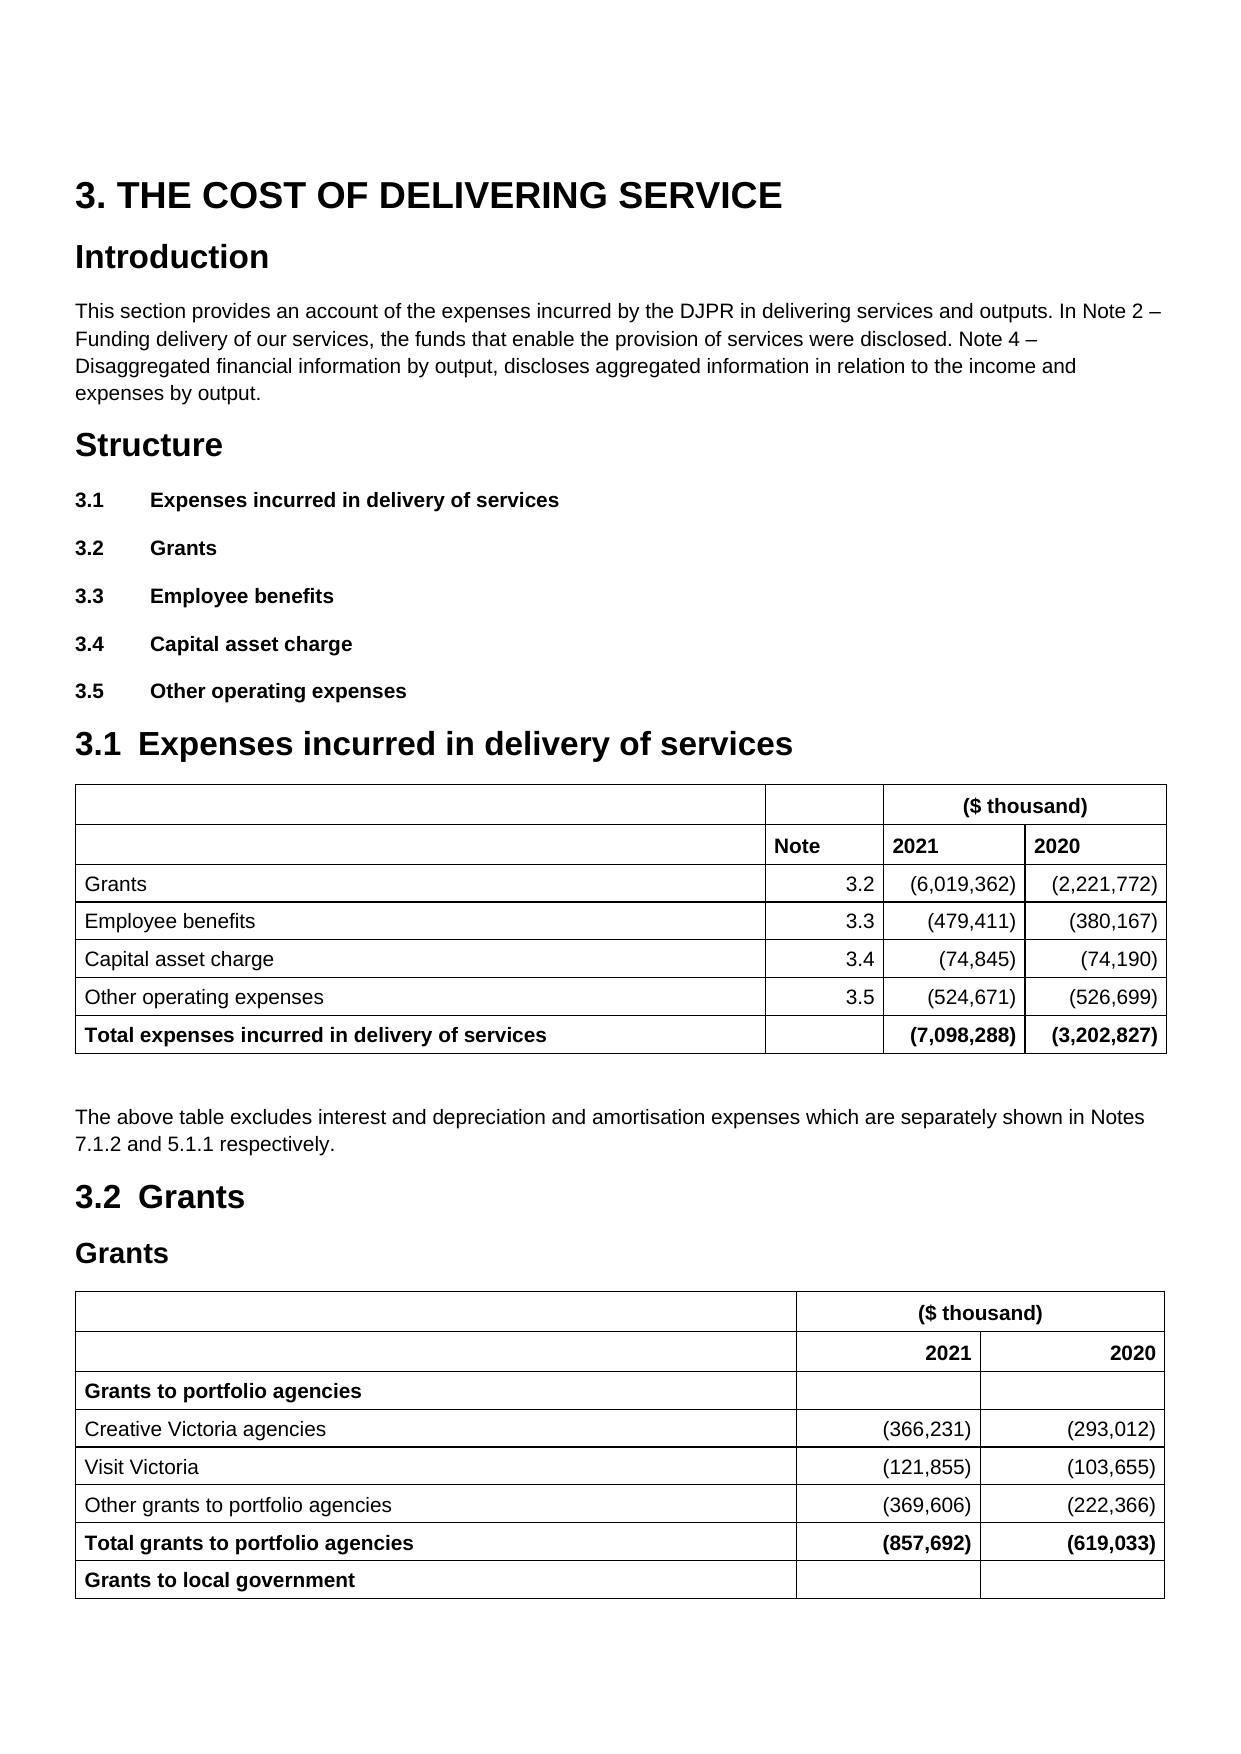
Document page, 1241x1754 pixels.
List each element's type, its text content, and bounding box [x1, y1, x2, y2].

table_cell (526,699) [1026, 978, 1166, 1015]
table_header ($ thousand) [797, 1292, 1164, 1331]
table_cell Grants to portfolio agencies [76, 1372, 796, 1408]
table_cell Visit Victoria [76, 1448, 796, 1484]
table_cell Other operating expenses [76, 978, 765, 1015]
table_cell [766, 1016, 883, 1053]
table_cell Grants to local government [76, 1561, 796, 1598]
table_cell [76, 1332, 796, 1371]
table_header [76, 1292, 796, 1331]
table_cell Note [766, 825, 883, 863]
table_cell 2021 [797, 1332, 980, 1371]
text 3.5 Other operating expenses [75, 676, 1165, 703]
table_header [76, 785, 765, 823]
table_cell Total grants to portfolio agencies [76, 1523, 796, 1560]
table_cell (6,019,362) [884, 865, 1024, 901]
table_cell [981, 1561, 1164, 1598]
table_cell 3.4 [766, 940, 883, 977]
table_cell (293,012) [981, 1410, 1164, 1446]
table_cell (103,655) [981, 1448, 1164, 1484]
table_cell (380,167) [1026, 903, 1166, 939]
table_cell (74,190) [1026, 940, 1166, 977]
text 3.3 Employee benefits [75, 580, 1165, 607]
text This section provides an account of the expenses incurred by the DJPR in delivering services and outputs. In Note 2 – Funding delivery of our services, the funds that enable the provision of services were disclosed. Note 4 – Disaggregated financial information by output, discloses aggregated information in relation to the income and expenses by output. [75, 296, 1165, 404]
text 3.2 Grants [75, 532, 1165, 559]
subtitle 3.2 Grants [75, 1177, 1165, 1215]
table_cell [981, 1372, 1164, 1408]
table_header ($ thousand) [884, 785, 1166, 823]
table_cell (524,671) [884, 978, 1024, 1015]
table_cell 2021 [884, 825, 1024, 863]
table_cell 3.2 [766, 865, 883, 901]
table_cell 3.5 [766, 978, 883, 1015]
table_cell [797, 1372, 980, 1408]
table_cell Capital asset charge [76, 940, 765, 977]
table_cell [76, 825, 765, 863]
table_cell (369,606) [797, 1485, 980, 1522]
subtitle 3. THE COST OF DELIVERING SERVICE [75, 173, 1165, 216]
table_cell Total expenses incurred in delivery of services [76, 1016, 765, 1053]
text The above table excludes interest and depreciation and amortisation expenses which are separately shown in Notes 7.1.2 and 5.1.1 respectively. [75, 1102, 1165, 1156]
table_cell (857,692) [797, 1523, 980, 1560]
table_cell 2020 [981, 1332, 1164, 1371]
text 3.1 Expenses incurred in delivery of services [75, 484, 1165, 512]
table_cell (74,845) [884, 940, 1024, 977]
table_cell (619,033) [981, 1523, 1164, 1560]
subtitle Grants [75, 1236, 1165, 1270]
table_cell Grants [76, 865, 765, 901]
table_cell (7,098,288) [884, 1016, 1024, 1053]
table_cell Other grants to portfolio agencies [76, 1485, 796, 1522]
table_cell (3,202,827) [1026, 1016, 1166, 1053]
table_cell (121,855) [797, 1448, 980, 1484]
subtitle Introduction [75, 237, 1165, 275]
table_cell (479,411) [884, 903, 1024, 939]
table_cell (366,231) [797, 1410, 980, 1446]
table_cell Creative Victoria agencies [76, 1410, 796, 1446]
text 3.4 Capital asset charge [75, 628, 1165, 655]
table_cell (2,221,772) [1026, 865, 1166, 901]
table_cell Employee benefits [76, 903, 765, 939]
table_cell 3.3 [766, 903, 883, 939]
subtitle 3.1 Expenses incurred in delivery of services [75, 724, 1165, 763]
table_cell 2020 [1026, 825, 1166, 863]
table_cell (222,366) [981, 1485, 1164, 1522]
table_cell [797, 1561, 980, 1598]
subtitle Structure [75, 425, 1165, 464]
table_header [766, 785, 883, 823]
